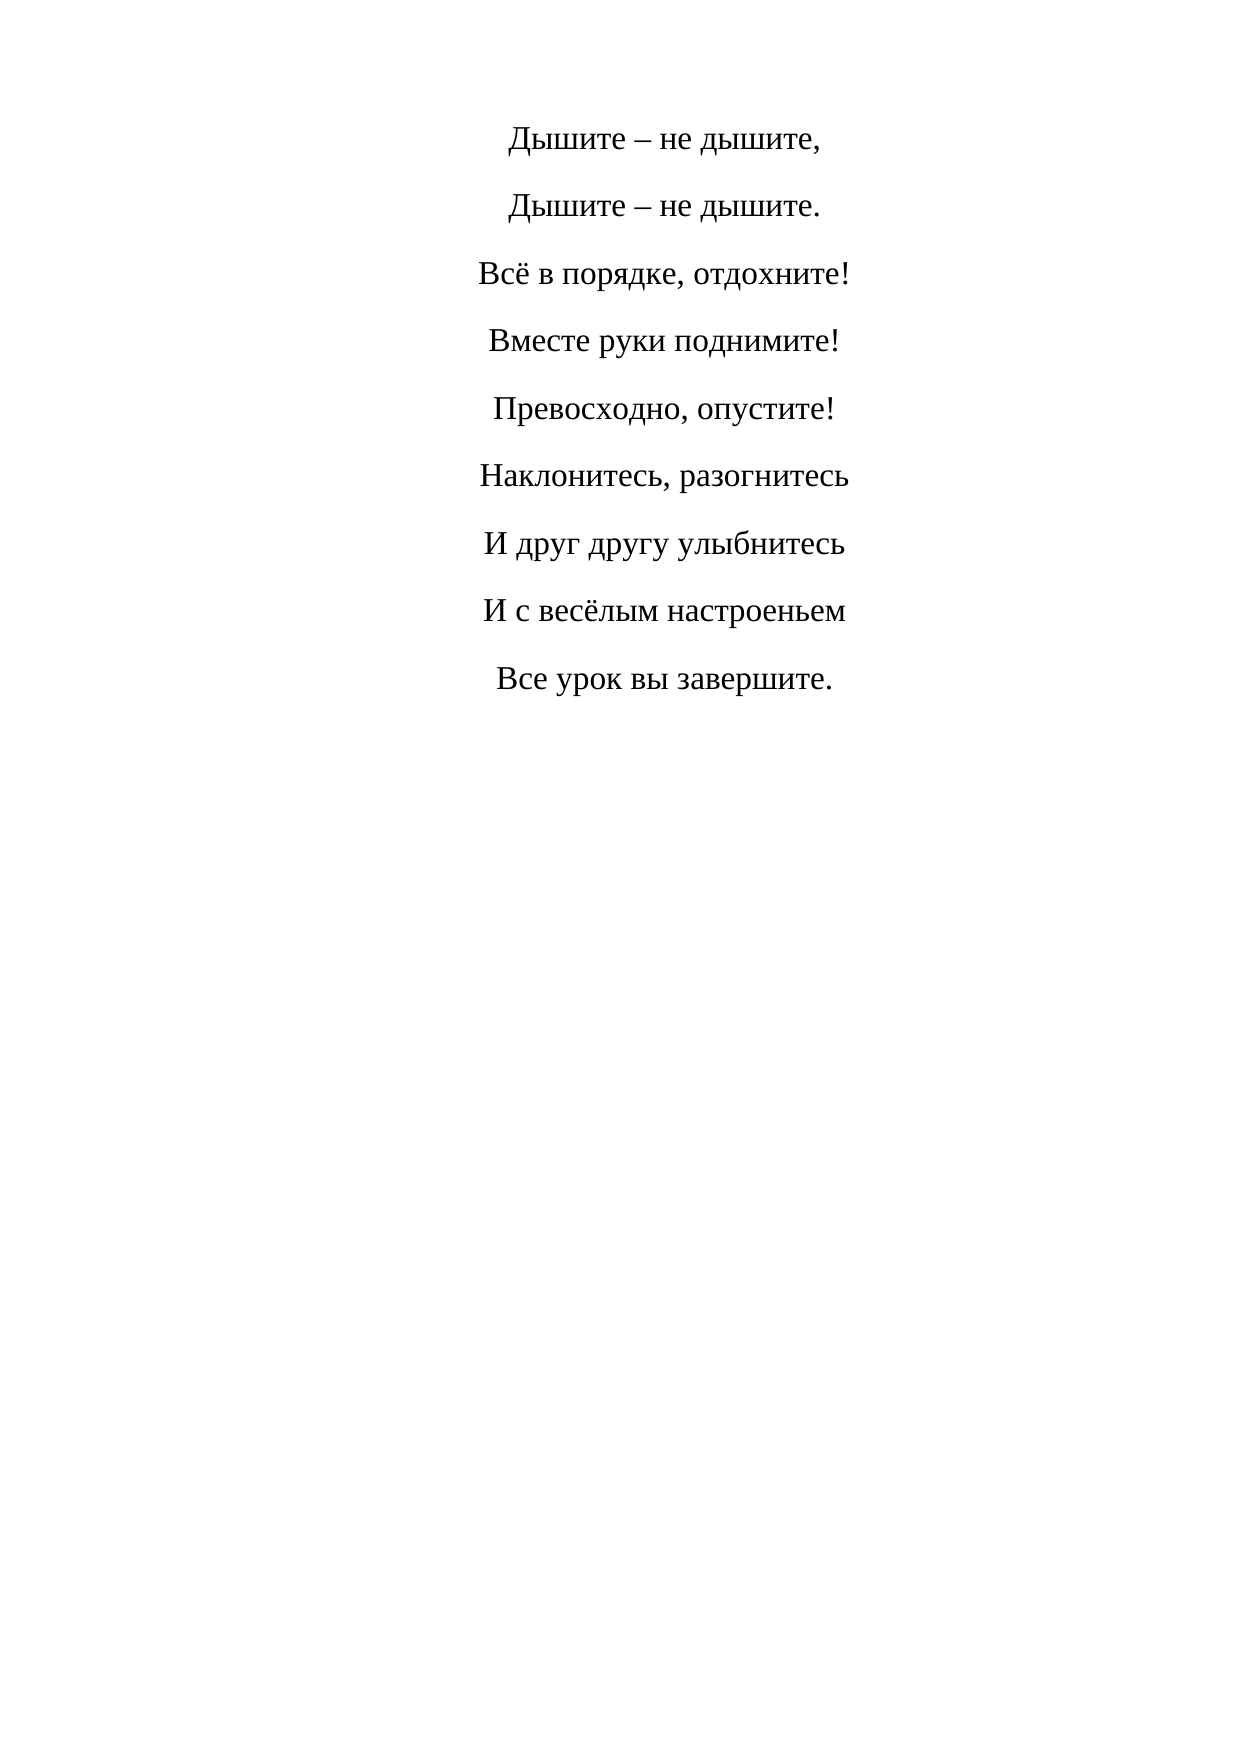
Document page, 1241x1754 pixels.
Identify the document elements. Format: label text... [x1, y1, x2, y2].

text Превосходно, опустите! [177, 388, 1152, 426]
text Дышите – не дышите. [177, 186, 1152, 224]
text Дышите – не дышите, [177, 118, 1152, 156]
text И друг другу улыбнитесь [177, 523, 1152, 561]
text И с весёлым настроеньем [177, 591, 1152, 629]
text Вместе руки поднимите! [177, 321, 1152, 359]
text Все урок вы завершите. [177, 658, 1152, 696]
text Всё в порядке, отдохните! [177, 253, 1152, 291]
text Наклонитесь, разогнитесь [177, 456, 1152, 494]
